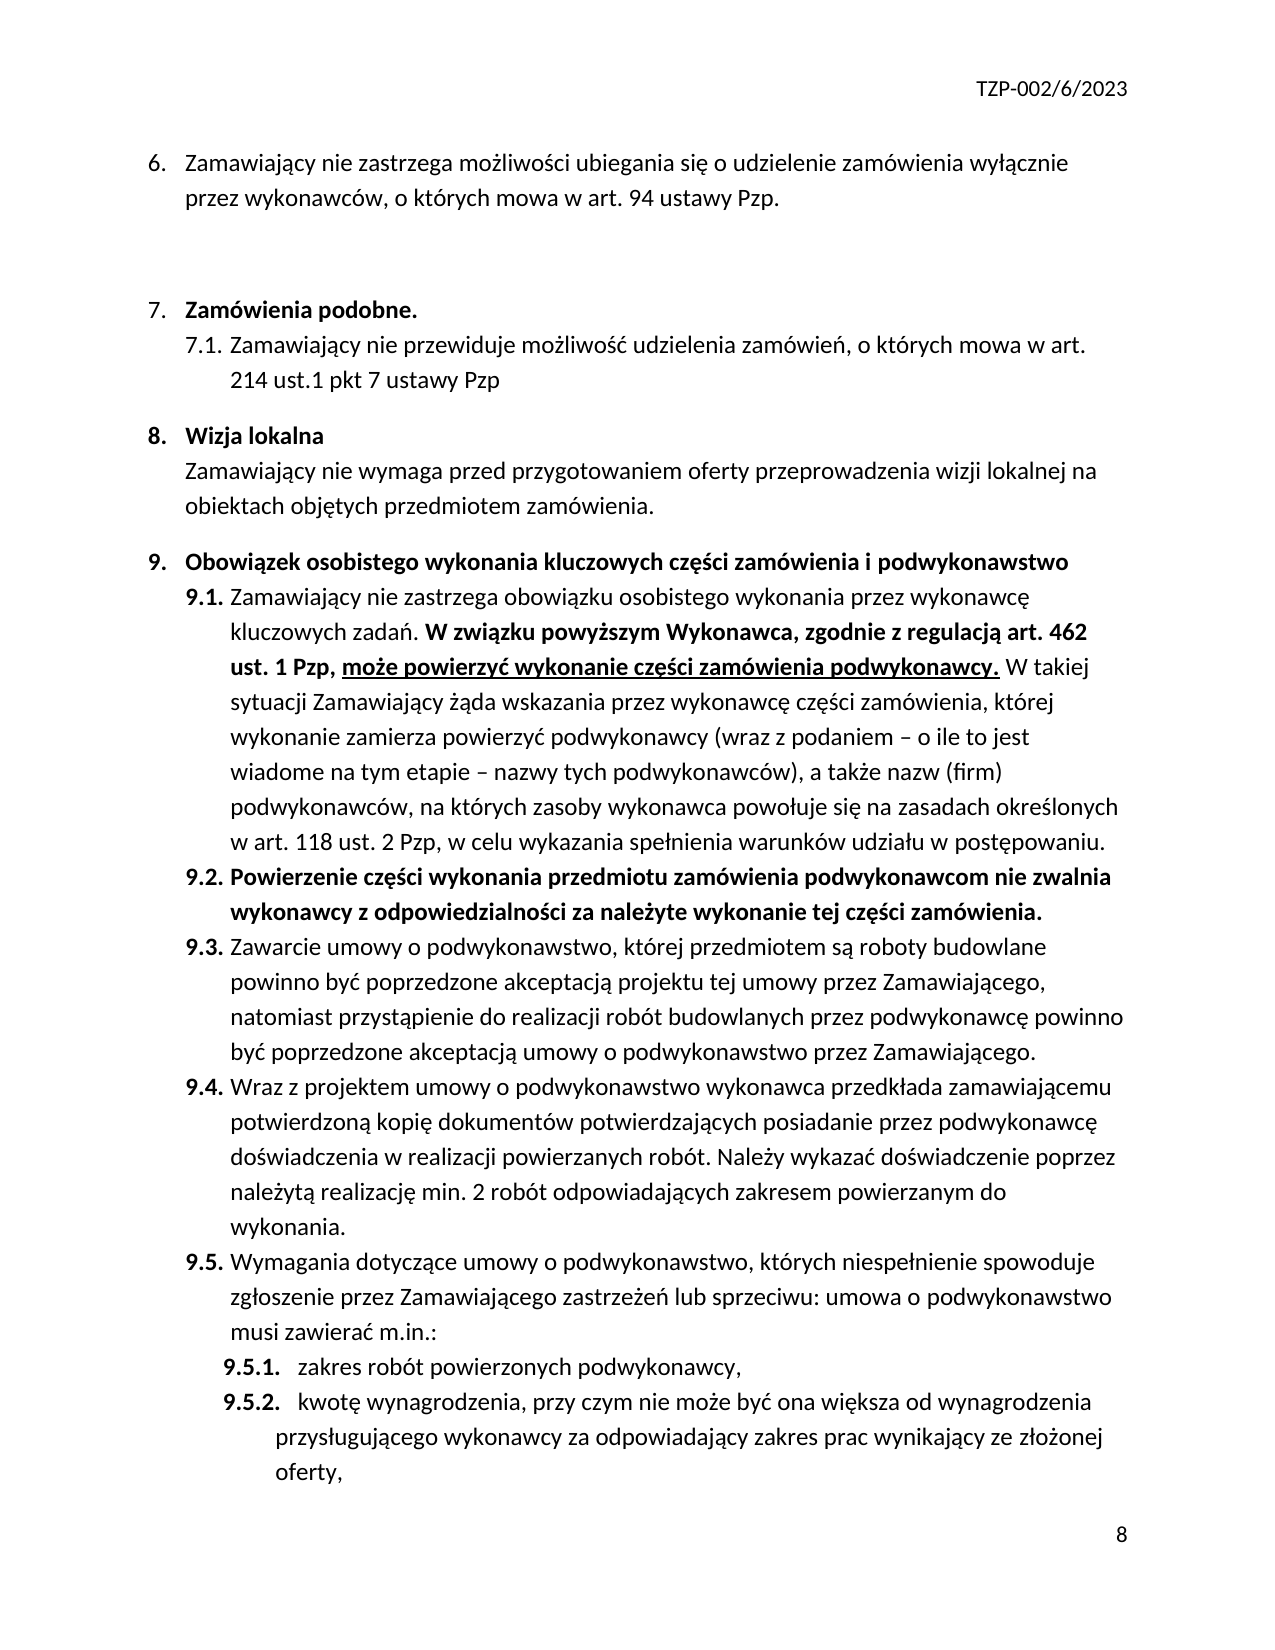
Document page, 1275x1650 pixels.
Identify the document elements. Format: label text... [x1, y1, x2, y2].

list Zamówienia podobne. [148, 294, 1127, 325]
list Zamawiający nie zastrzega możliwości ubiegania się o udzielenie zamówienia wyłącznie przez wykonawców, o których mowa w art. 94 ustawy Pzp. [148, 148, 1127, 213]
list Obowiązek osobistego wykonania kluczowych części zamówienia i podwykonawstwo [148, 546, 1127, 576]
list Wizja lokalna [148, 420, 1127, 451]
list Zawarcie umowy o podwykonawstwo, której przedmiotem są roboty budowlane powinno być poprzedzone akceptacją projektu tej umowy przez Zamawiającego, natomiast przystąpienie do realizacji robót budowlanych przez podwykonawcę powinno być poprzedzone akceptacją umowy o podwykonawstwo przez Zamawiającego. [185, 931, 1127, 1066]
list Wymagania dotyczące umowy o podwykonawstwo, których niespełnienie spowoduje zgłoszenie przez Zamawiającego zastrzeżeń lub sprzeciwu: umowa o podwykonawstwo musi zawierać m.in.: [185, 1246, 1127, 1346]
list Zamawiający nie przewiduje możliwość udzielenia zamówień, o których mowa w art. 214 ust.1 pkt 7 ustawy Pzp [185, 329, 1127, 395]
list kwotę wynagrodzenia, przy czym nie może być ona większa od wynagrodzenia przysługującego wykonawcy za odpowiadający zakres prac wynikający ze złożonej oferty, [223, 1386, 1127, 1486]
list zakres robót powierzonych podwykonawcy, [223, 1351, 1127, 1381]
list Zamawiający nie wymaga przed przygotowaniem oferty przeprowadzenia wizji lokalnej na obiektach objętych przedmiotem zamówienia. [185, 455, 1127, 521]
list Zamawiający nie zastrzega obowiązku osobistego wykonania przez wykonawcę kluczowych zadań. W związku powyższym Wykonawca, zgodnie z regulacją art. 462 ust. 1 Pzp, może powierzyć wykonanie części zamówienia podwykonawcy. W takiej sytuacji Zamawiający żąda wskazania przez wykonawcę części zamówienia, której wykonanie zamierza powierzyć podwykonawcy (wraz z podaniem – o ile to jest wiadome na tym etapie – nazwy tych podwykonawców), a także nazw (firm) podwykonawców, na których zasoby wykonawca powołuje się na zasadach określonych w art. 118 ust. 2 Pzp, w celu wykazania spełnienia warunków udziału w postępowaniu. [185, 581, 1127, 856]
list Wraz z projektem umowy o podwykonawstwo wykonawca przedkłada zamawiającemu potwierdzoną kopię dokumentów potwierdzających posiadanie przez podwykonawcę doświadczenia w realizacji powierzanych robót. Należy wykazać doświadczenie poprzez należytą realizację min. 2 robót odpowiadających zakresem powierzanym do wykonania. [185, 1071, 1127, 1241]
list Powierzenie części wykonania przedmiotu zamówienia podwykonawcom nie zwalnia wykonawcy z odpowiedzialności za należyte wykonanie tej części zamówienia. [185, 861, 1127, 926]
